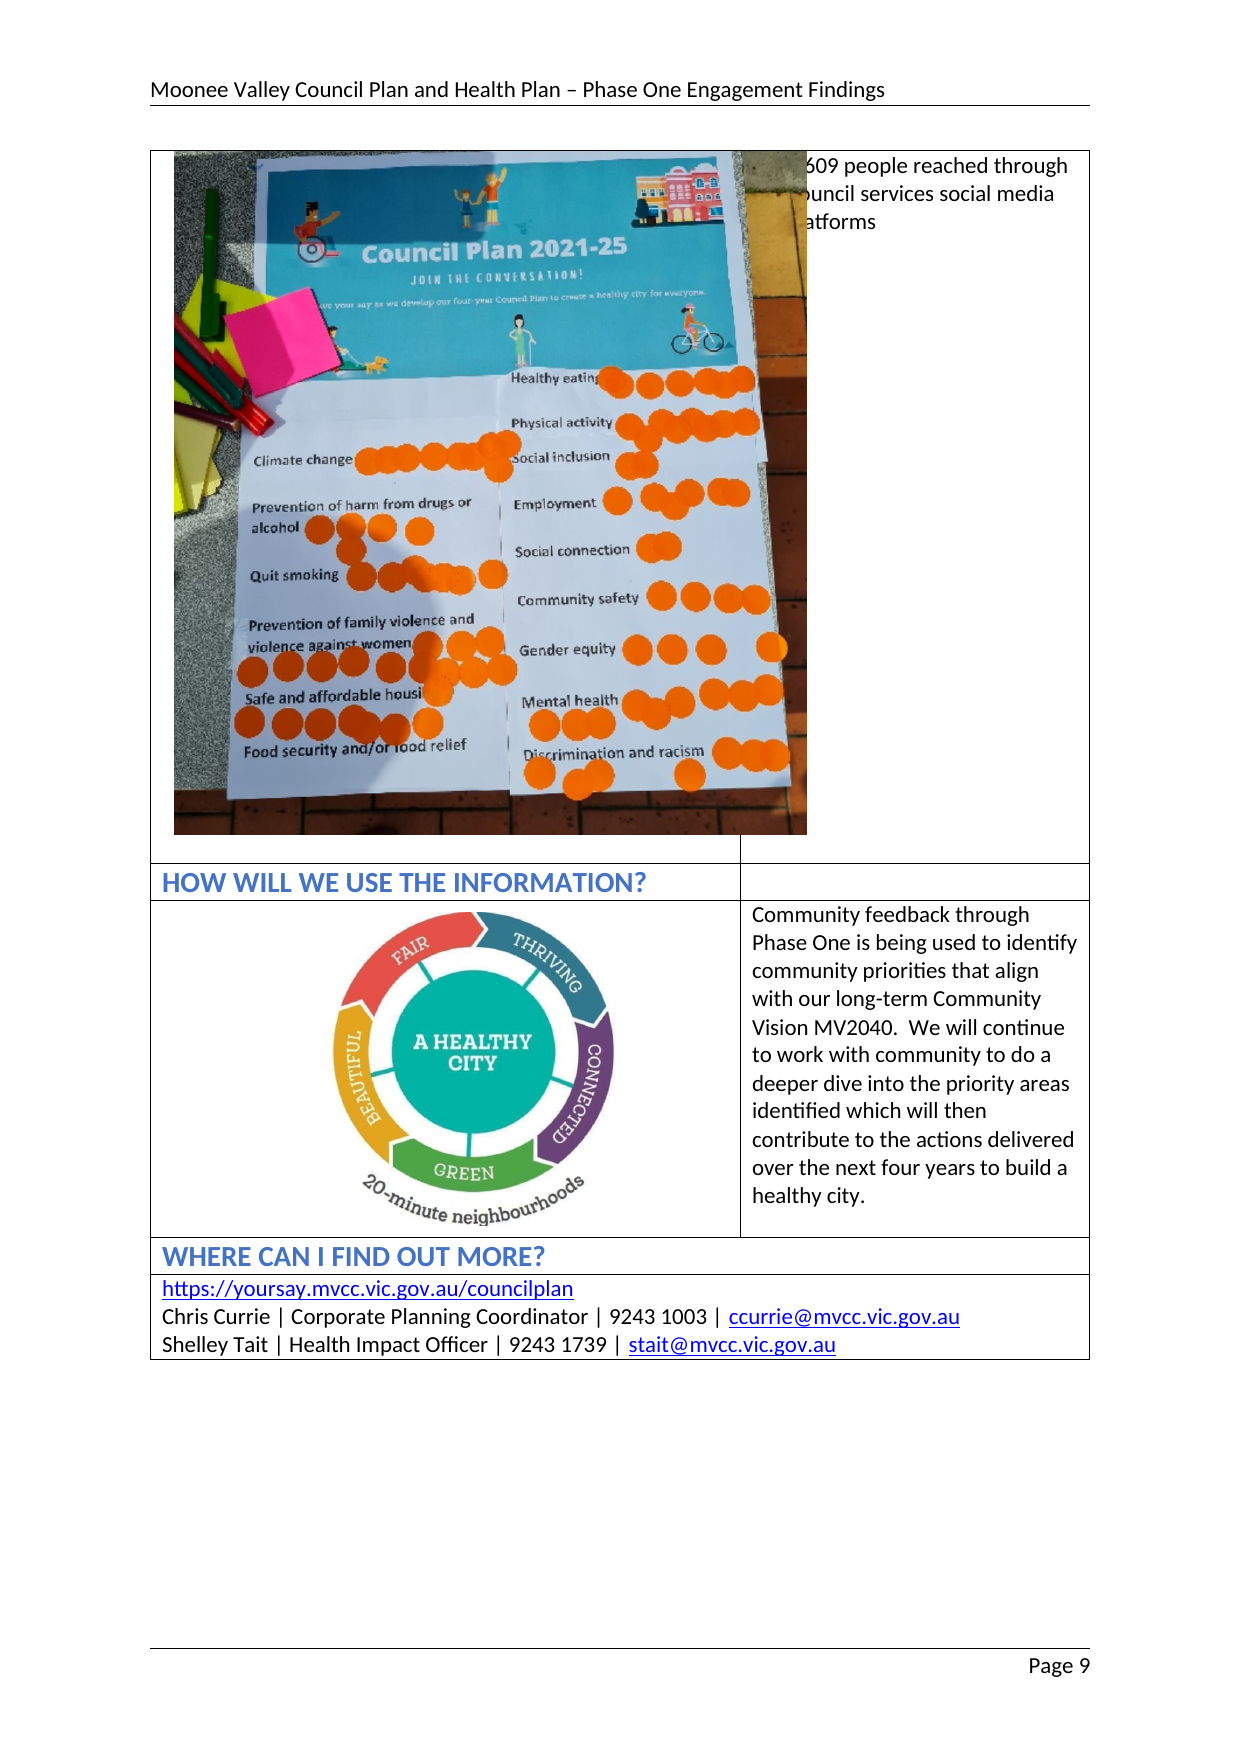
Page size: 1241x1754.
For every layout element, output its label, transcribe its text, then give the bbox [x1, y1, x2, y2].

picture [174, 151, 807, 835]
table_cell HOW WILL WE USE THE INFORMATION? [151, 864, 740, 899]
table_cell [151, 901, 740, 1237]
table_cell [741, 864, 1089, 899]
table_cell WHERE CAN I FIND OUT MORE? [151, 1238, 1089, 1273]
picture [312, 910, 625, 1226]
table_cell https://yoursay.mvcc.vic.gov.au/councilplan Chris Currie | Corporate Planning Coordinator | 9243 1003 | ccurrie@mvcc.vic.gov.au Shelley Tait | Health Impact Officer | 9243 1739 | stait@mvcc.vic.gov.au [151, 1275, 1089, 1358]
table_cell Community feedback through Phase One is being used to identify community priorities that align with our long-term Community Vision MV2040. We will continue to work with community to do a deeper dive into the priority areas identified which will then contribute to the actions delivered over the next four years to build a healthy city. [741, 901, 1089, 1237]
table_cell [741, 151, 1089, 863]
table_cell Targeted Engagement [151, 151, 740, 863]
